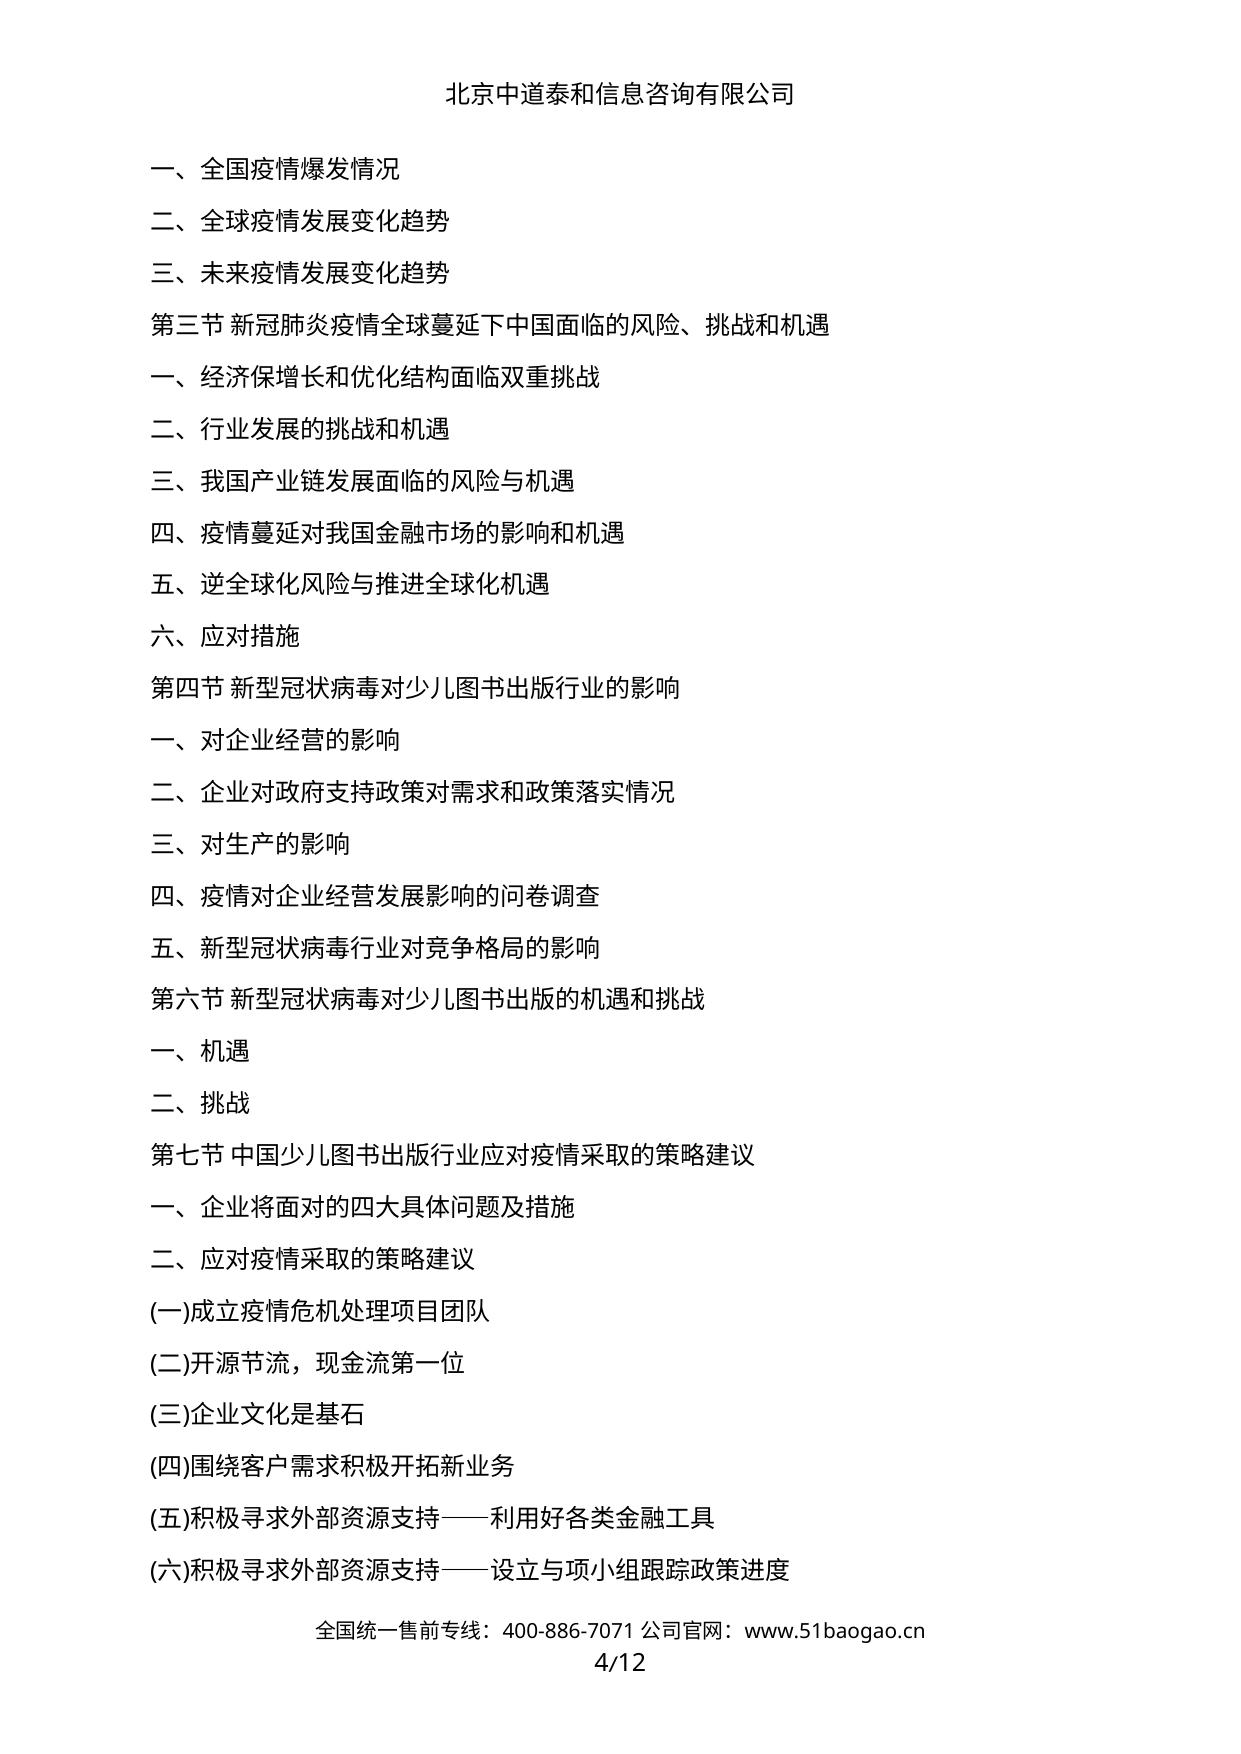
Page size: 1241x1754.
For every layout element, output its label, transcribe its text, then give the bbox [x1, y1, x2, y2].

text 二、挑战 [150, 1084, 1090, 1120]
text 三、我国产业链发展面临的风险与机遇 [150, 461, 1090, 497]
text 第三节 新冠肺炎疫情全球蔓延下中国面临的风险、挑战和机遇 [150, 306, 1090, 342]
text 一、对企业经营的影响 [150, 721, 1090, 757]
text 二、应对疫情采取的策略建议 [150, 1239, 1090, 1276]
text 四、疫情对企业经营发展影响的问卷调查 [150, 876, 1090, 912]
text 二、企业对政府支持政策对需求和政策落实情况 [150, 772, 1090, 809]
text 一、企业将面对的四大具体问题及措施 [150, 1187, 1090, 1224]
text (二)开源节流，现金流第一位 [150, 1343, 1090, 1379]
text (四)围绕客户需求积极开拓新业务 [150, 1447, 1090, 1483]
text 一、全国疫情爆发情况 [150, 150, 1090, 186]
text 六、应对措施 [150, 617, 1090, 653]
text (三)企业文化是基石 [150, 1395, 1090, 1431]
text 五、新型冠状病毒行业对竞争格局的影响 [150, 928, 1090, 964]
text (六)积极寻求外部资源支持——设立与项小组跟踪政策进度 [150, 1551, 1090, 1587]
text (一)成立疫情危机处理项目团队 [150, 1291, 1090, 1327]
text 二、全球疫情发展变化趋势 [150, 202, 1090, 238]
text (五)积极寻求外部资源支持——利用好各类金融工具 [150, 1499, 1090, 1535]
text 五、逆全球化风险与推进全球化机遇 [150, 565, 1090, 601]
text 第四节 新型冠状病毒对少儿图书出版行业的影响 [150, 669, 1090, 705]
text 一、机遇 [150, 1032, 1090, 1068]
text 第七节 中国少儿图书出版行业应对疫情采取的策略建议 [150, 1136, 1090, 1172]
text 三、对生产的影响 [150, 824, 1090, 861]
text 第六节 新型冠状病毒对少儿图书出版的机遇和挑战 [150, 980, 1090, 1016]
text 四、疫情蔓延对我国金融市场的影响和机遇 [150, 513, 1090, 549]
text 二、行业发展的挑战和机遇 [150, 409, 1090, 446]
text 三、未来疫情发展变化趋势 [150, 254, 1090, 290]
text 一、经济保增长和优化结构面临双重挑战 [150, 357, 1090, 394]
